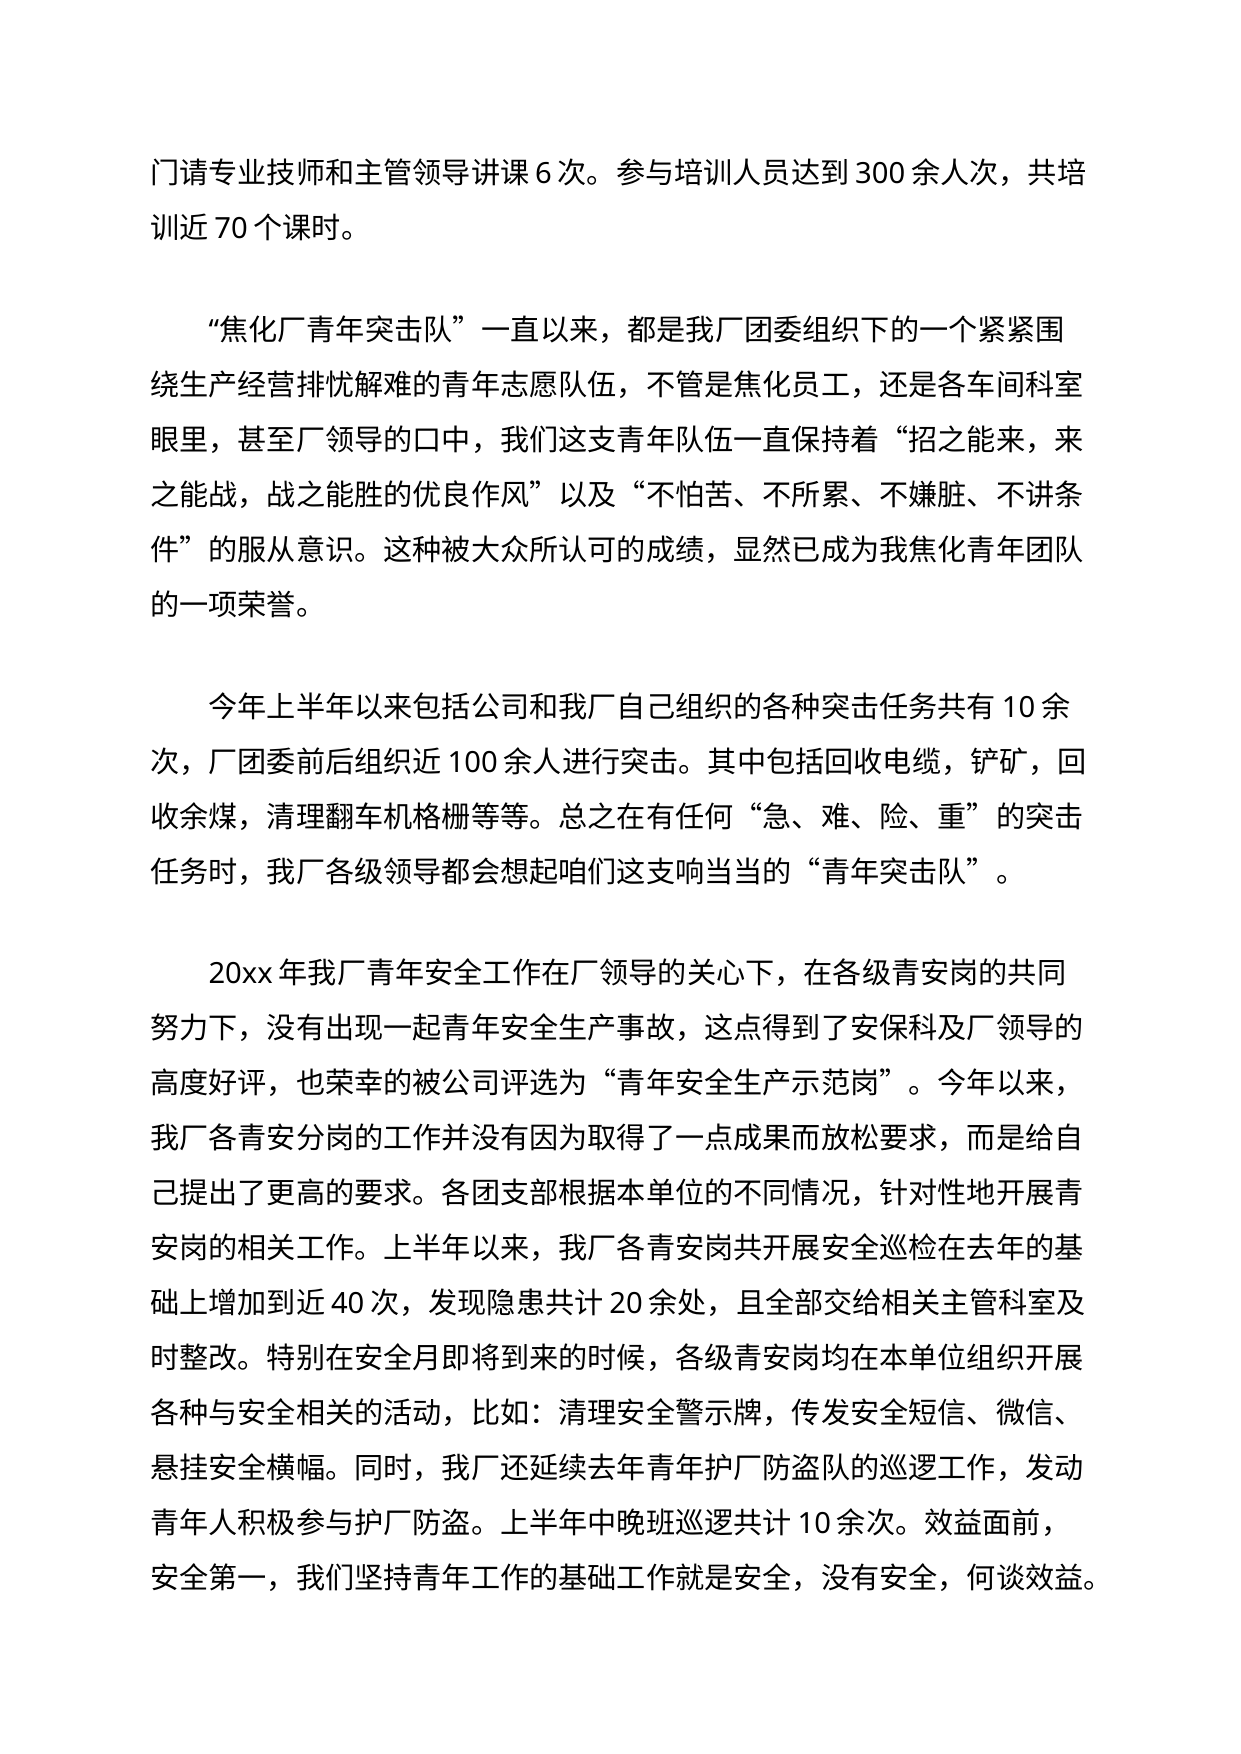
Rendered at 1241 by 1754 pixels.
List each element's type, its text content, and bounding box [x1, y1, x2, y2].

text “焦化厂青年突击队”一直以来，都是我厂团委组织下的一个紧紧围绕生产经营排忧解难的青年志愿队伍，不管是焦化员工，还是各车间科室眼里，甚至厂领导的口中，我们这支青年队伍一直保持着“招之能来，来之能战，战之能胜的优良作风”以及“不怕苦、不所累、不嫌脏、不讲条件”的服从意识。这种被大众所认可的成绩，显然已成为我焦化青年团队的一项荣誉。 [150, 307, 1090, 624]
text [150, 950, 1090, 1596]
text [150, 150, 1090, 247]
text 今年上半年以来包括公司和我厂自己组织的各种突击任务共有10余次，厂团委前后组织近100余人进行突击。其中包括回收电缆，铲矿，回收余煤，清理翻车机格栅等等。总之在有任何“急、难、险、重”的突击任务时，我厂各级领导都会想起咱们这支响当当的“青年突击队”。 [150, 683, 1090, 891]
